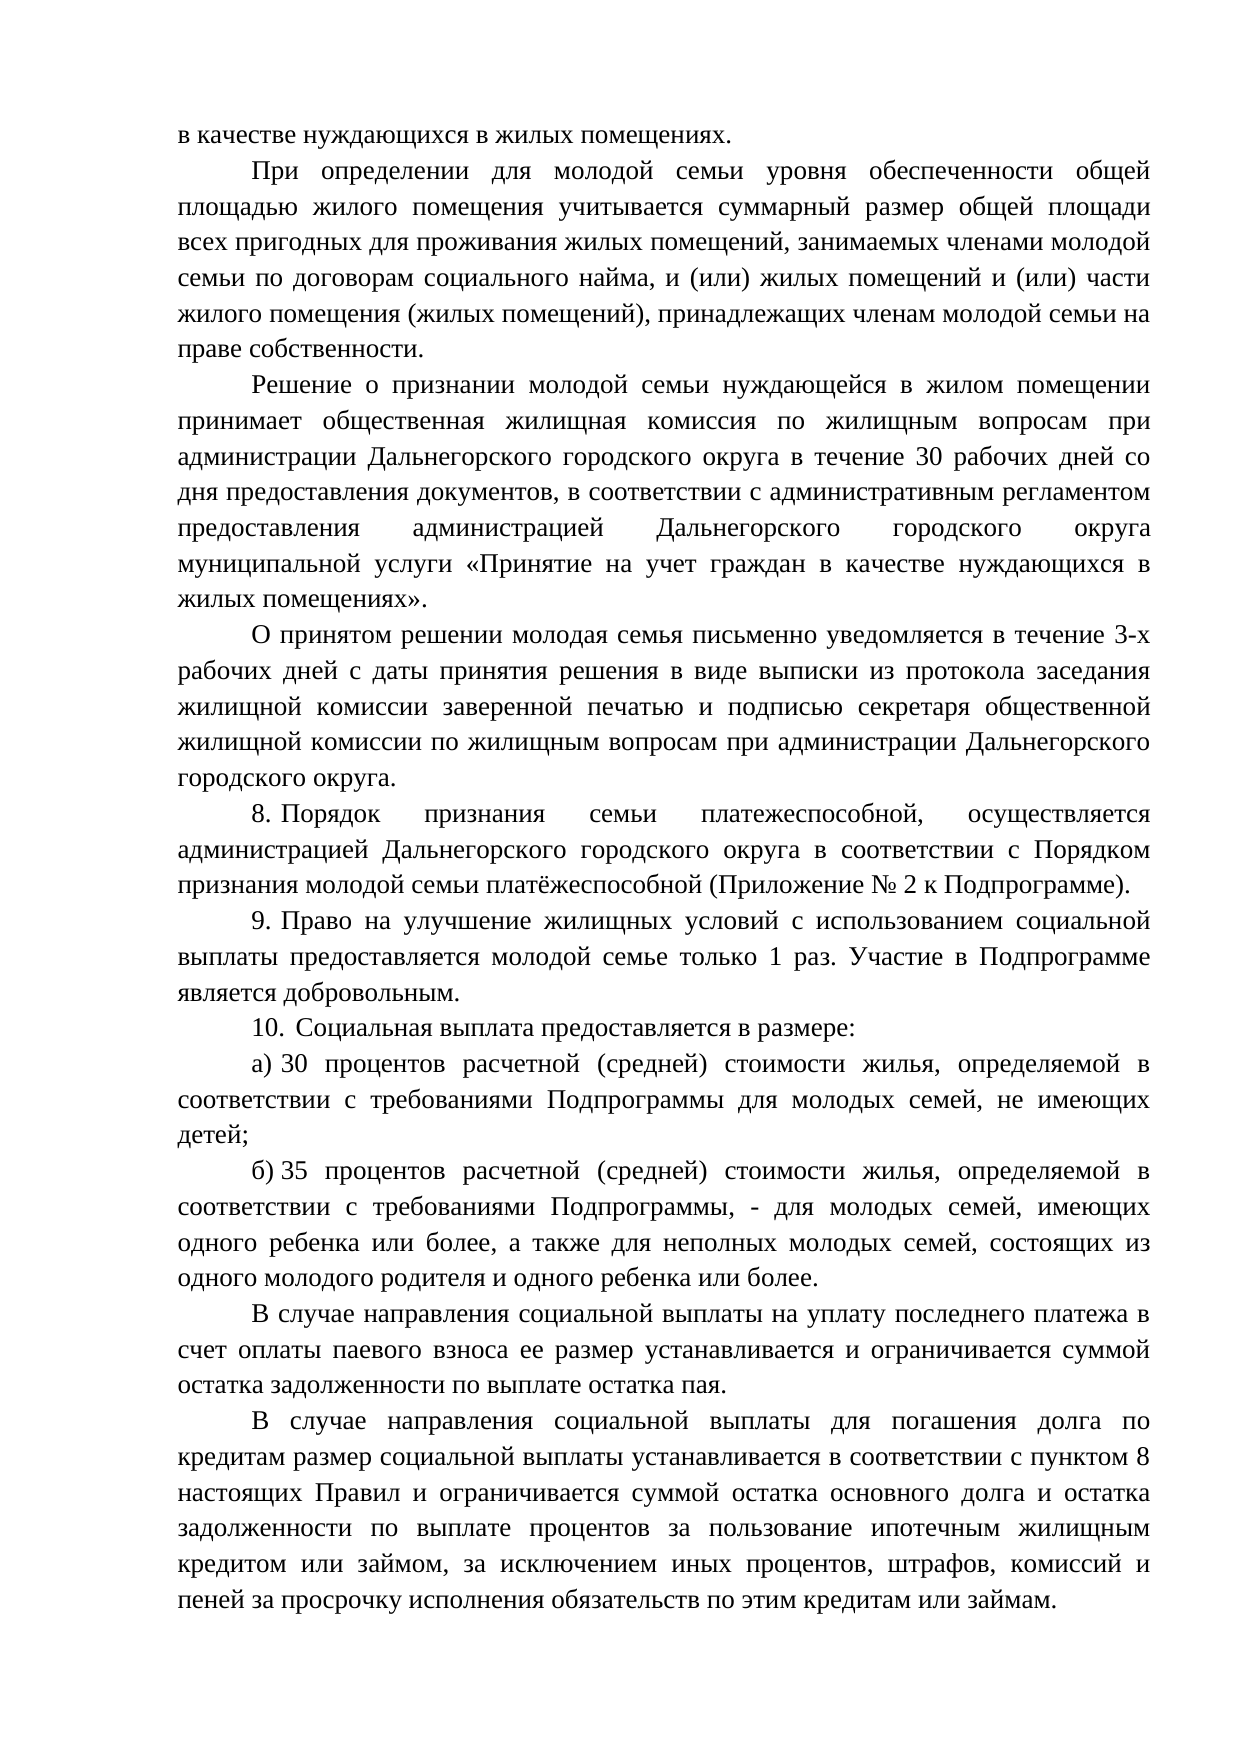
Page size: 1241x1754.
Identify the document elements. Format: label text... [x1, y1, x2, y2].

text Решение о признании молодой семьи нуждающейся в жилом помещении принимает общественная жилищная комиссия по жилищным вопросам при администрации Дальнегорского городского округа в течение 30 рабочих дней со дня предоставления документов, в соответствии с административным регламентом предоставления администрацией Дальнегорского городского округа муниципальной услуги «Принятие на учет граждан в качестве нуждающихся в жилых помещениях». [177, 368, 1152, 614]
list Право на улучшение жилищных условий с использованием социальной выплаты предоставляется молодой семье только 1 раз. Участие в Подпрограмме является добровольным. [177, 904, 1152, 1007]
list Порядок признания семьи платежеспособной, осуществляется администрацией Дальнегорского городского округа в соответствии с Порядком признания молодой семьи платёжеспособной (Приложение № 2 к Подпрограмме). [177, 797, 1152, 899]
text В случае направления социальной выплаты для погашения долга по кредитам размер социальной выплаты устанавливается в соответствии с пунктом 8 настоящих Правил и ограничивается суммой остатка основного долга и остатка задолженности по выплате процентов за пользование ипотечным жилищным кредитом или займом, за исключением иных процентов, штрафов, комиссий и пеней за просрочку исполнения обязательств по этим кредитам или займам. [177, 1404, 1152, 1614]
list Социальная выплата предоставляется в размере: [177, 1011, 1152, 1042]
text При определении для молодой семьи уровня обеспеченности общей площадью жилого помещения учитывается суммарный размер общей площади всех пригодных для проживания жилых помещений, занимаемых членами молодой семьи по договорам социального найма, и (или) жилых помещений и (или) части жилого помещения (жилых помещений), принадлежащих членам молодой семьи на праве собственности. [177, 154, 1152, 364]
list 35 процентов расчетной (средней) стоимости жилья, определяемой в соответствии с требованиями Подпрограммы, - для молодых семей, имеющих одного ребенка или более, а также для неполных молодых семей, состоящих из одного молодого родителя и одного ребенка или более. [177, 1154, 1152, 1293]
text В случае направления социальной выплаты на уплату последнего платежа в счет оплаты паевого взноса ее размер устанавливается и ограничивается суммой остатка задолженности по выплате остатка пая. [177, 1297, 1152, 1400]
text О принятом решении молодая семья письменно уведомляется в течение 3-х рабочих дней с даты принятия решения в виде выписки из протокола заседания жилищной комиссии заверенной печатью и подписью секретаря общественной жилищной комиссии по жилищным вопросам при администрации Дальнегорского городского округа. [177, 618, 1152, 792]
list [177, 118, 1152, 149]
list 30 процентов расчетной (средней) стоимости жилья, определяемой в соответствии с требованиями Подпрограммы для молодых семей, не имеющих детей; [177, 1047, 1152, 1150]
